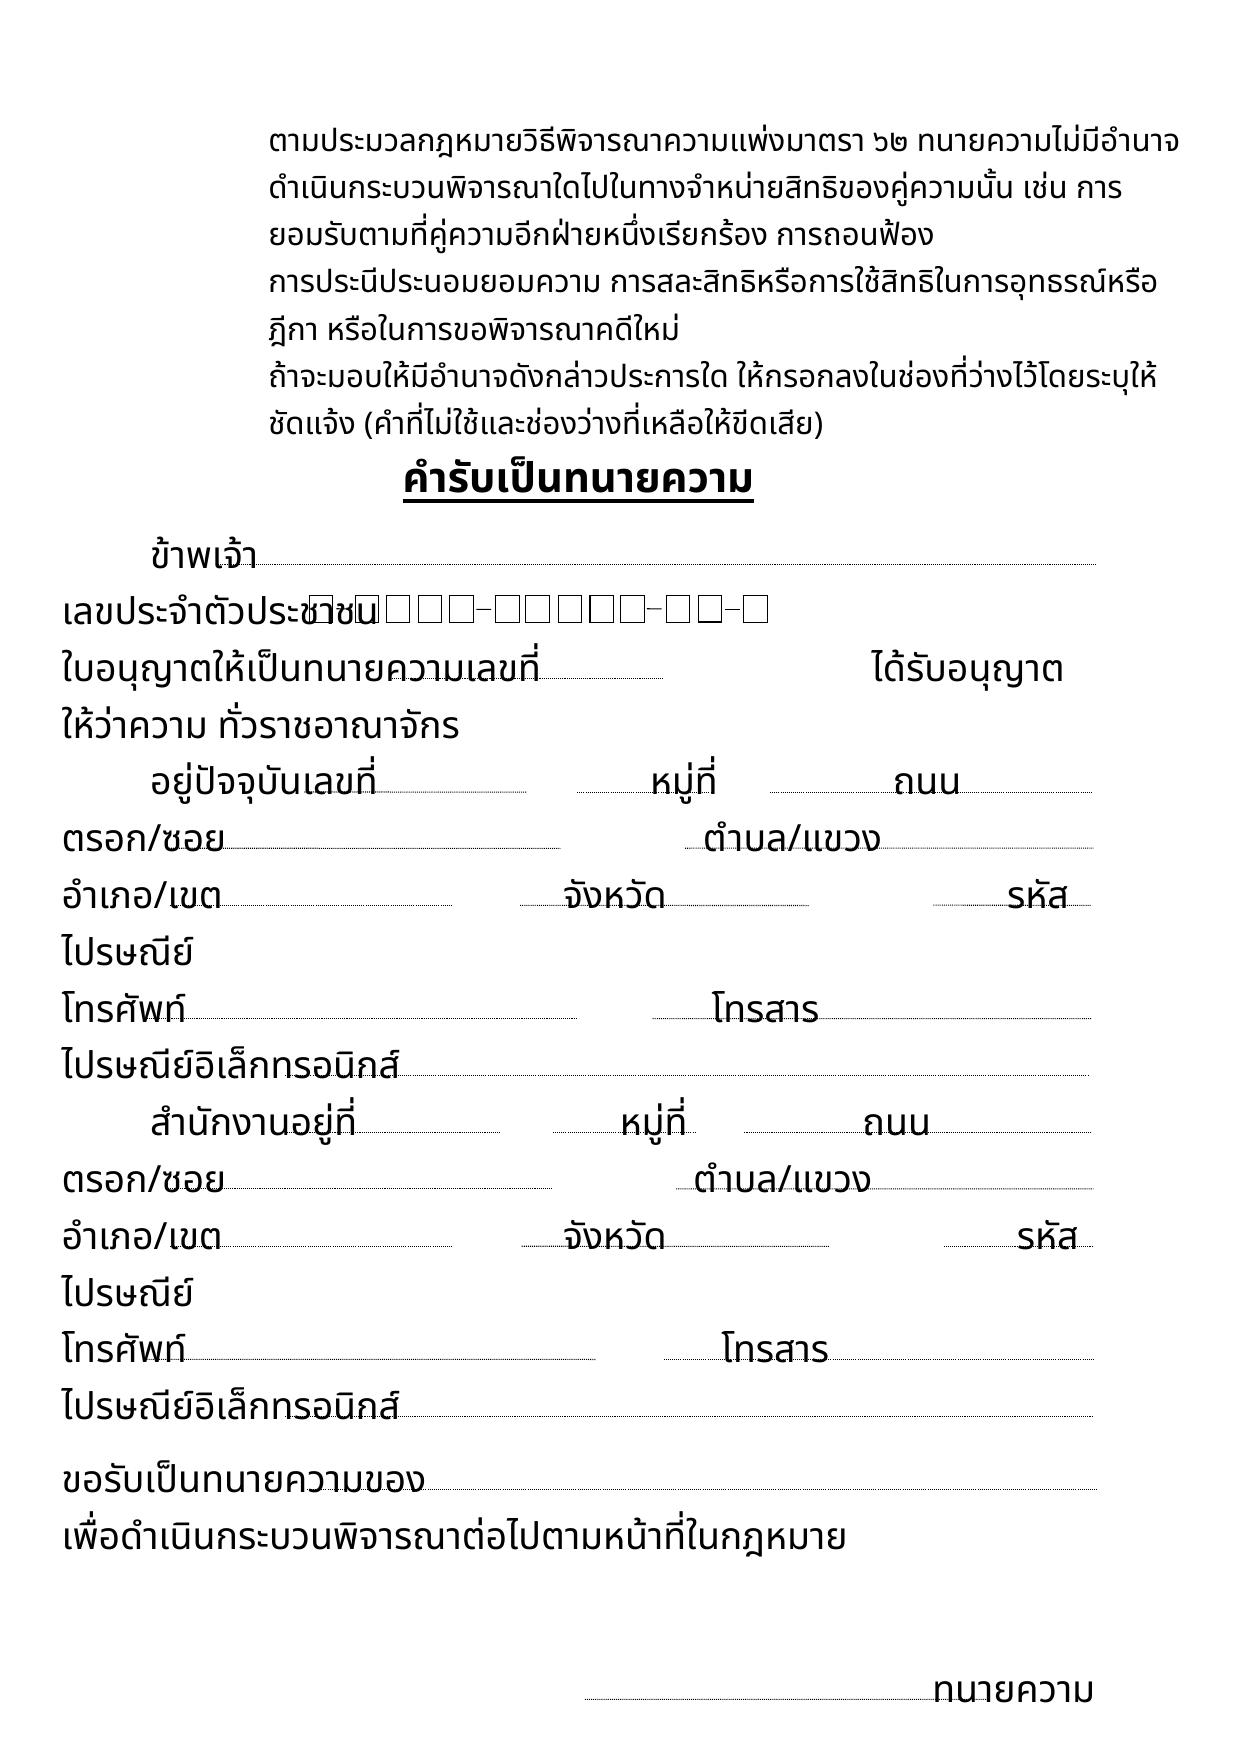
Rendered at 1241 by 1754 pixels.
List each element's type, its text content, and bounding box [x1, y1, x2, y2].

text ใบอนุญาตให้เป็นทนายความเลขที่ ได้รับอนุญาตให้ว่าความ ทั่วราชอาณาจักร [61, 642, 1080, 755]
text สำนักงานอยู่ที่ หมู่ที่ ถนน [61, 1096, 1095, 1152]
text ตรอก/ซอย ตำบล/แขวง [61, 1152, 1095, 1209]
text ขอรับเป็นทนายความของ [61, 1453, 1095, 1509]
text เลขประจำตัวประชาชน [61, 585, 1095, 642]
text คำรับเป็นทนายความ [61, 449, 1095, 512]
text อยู่ปัจจุบันเลขที่ หมู่ที่ ถนน [61, 755, 1080, 812]
text โทรศัพท์ โทรสาร [61, 1323, 1095, 1379]
text เพื่อดำเนินกระบวนพิจารณาต่อไปตามหน้าที่ในกฎหมาย [61, 1509, 1095, 1566]
text ไปรษณีย์อิเล็กทรอนิกส์ [61, 1039, 1095, 1096]
text อำเภอ/เขต จังหวัด รหัสไปรษณีย์ [61, 1209, 1095, 1323]
text ไปรษณีย์อิเล็กทรอนิกส์ [61, 1379, 1095, 1436]
text ตรอก/ซอย ตำบล/แขวง [61, 812, 1095, 869]
text ข้าพเจ้า [61, 528, 1095, 585]
text ตามประมวลกฎหมายวิธีพิจารณาความแพ่งมาตรา ๖๒ ทนายความไม่มีอำนาจดำเนินกระบวนพิจารณาใดไปในทางจำหน่ายสิทธิของคู่ความนั้น เช่น การยอมรับตามที่คู่ความอีกฝ่ายหนึ่งเรียกร้อง การถอนฟ้อง การประนีประนอมยอมความ การสละสิทธิหรือการใช้สิทธิในการอุทธรณ์หรือฎีกา หรือในการขอพิจารณาคดีใหม่ ถ้าจะมอบให้มีอำนาจดังกล่าวประการใด ให้กรอกลงในช่องที่ว่างไว้โดยระบุให้ชัดแจ้ง (คำที่ไม่ใช้และช่องว่างที่เหลือให้ขีดเสีย) [268, 118, 1181, 449]
text โทรศัพท์ โทรสาร [61, 982, 1095, 1039]
text อำเภอ/เขต จังหวัด รหัสไปรษณีย์ [61, 869, 1095, 982]
text ทนายความ [61, 1663, 1095, 1719]
